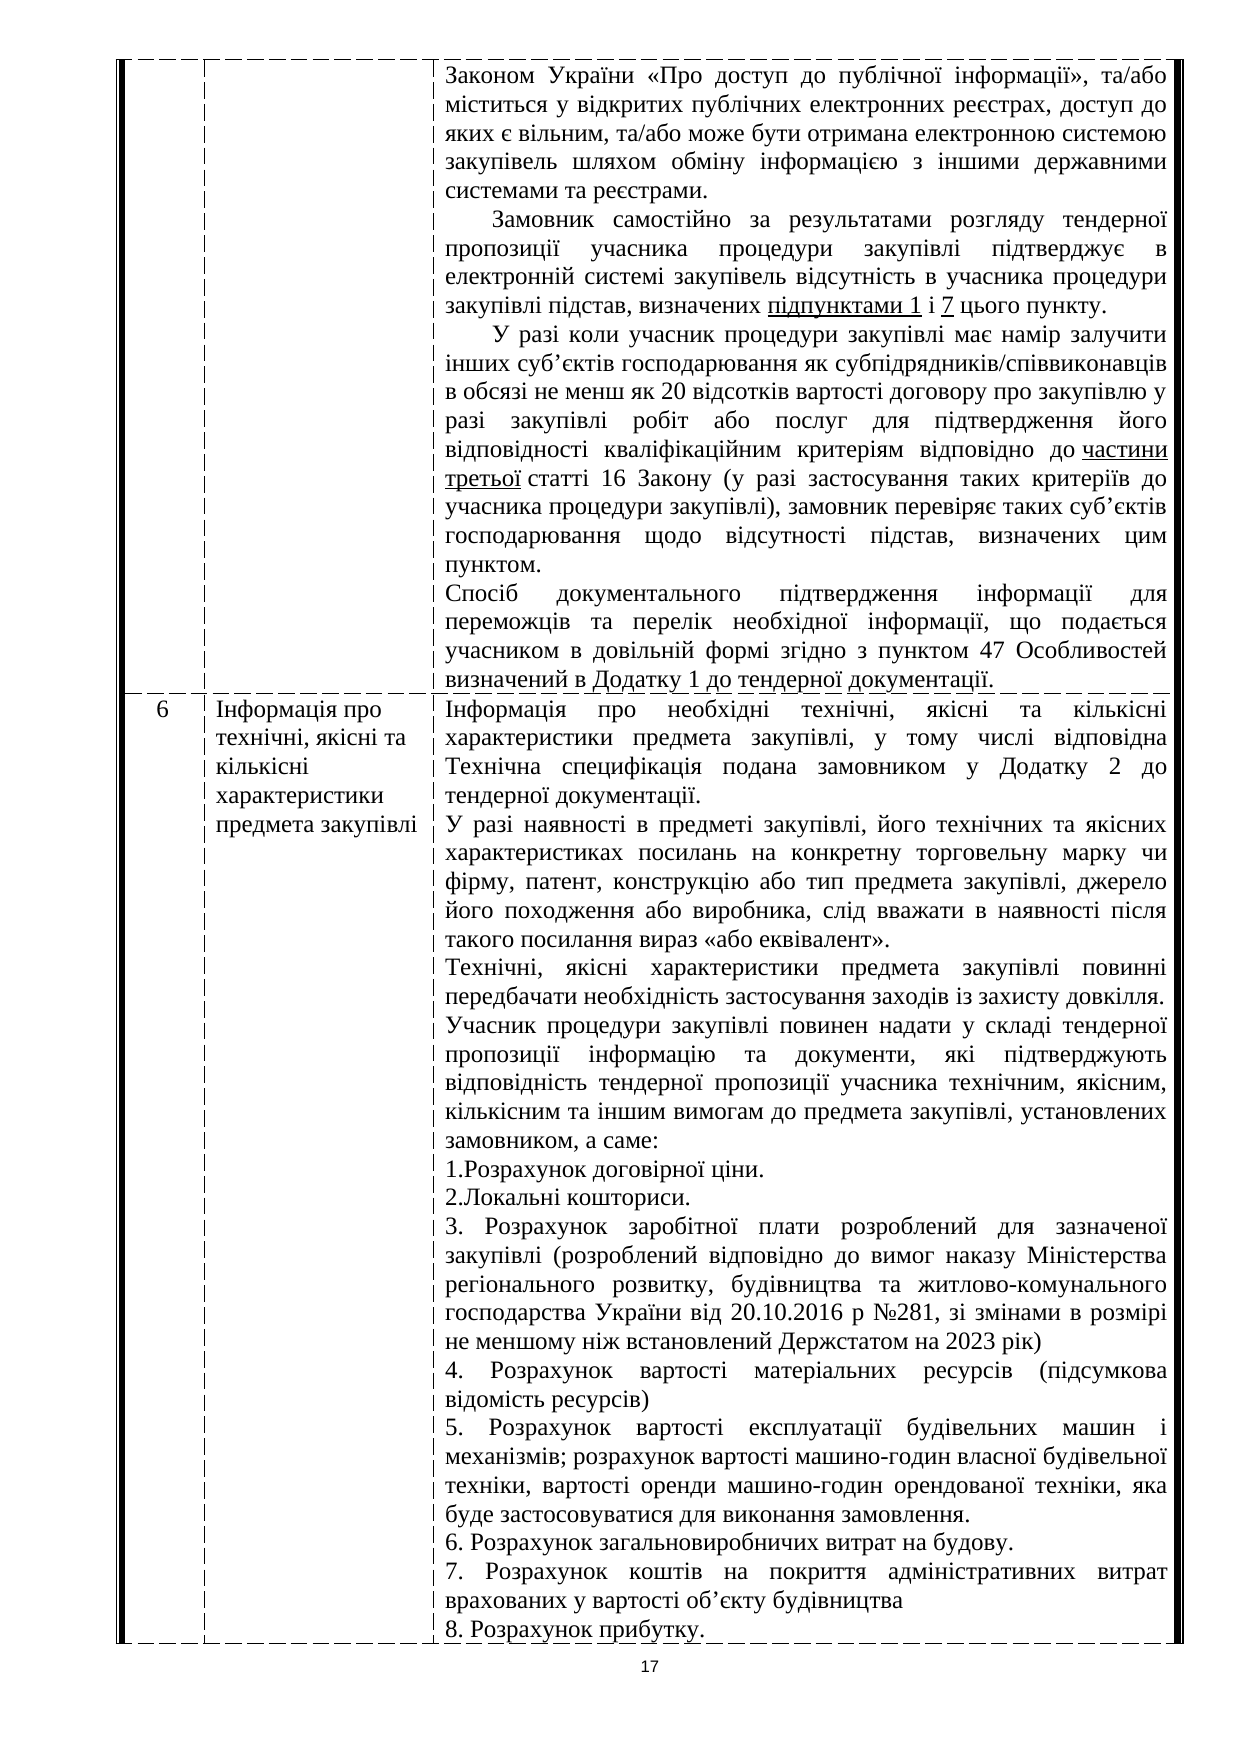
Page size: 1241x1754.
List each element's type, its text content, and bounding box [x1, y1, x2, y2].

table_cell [204, 59, 433, 693]
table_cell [204, 693, 433, 1642]
table_cell 5 [125, 59, 204, 693]
table_cell 6 [125, 693, 204, 1642]
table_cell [434, 59, 1174, 693]
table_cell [434, 693, 1174, 1642]
